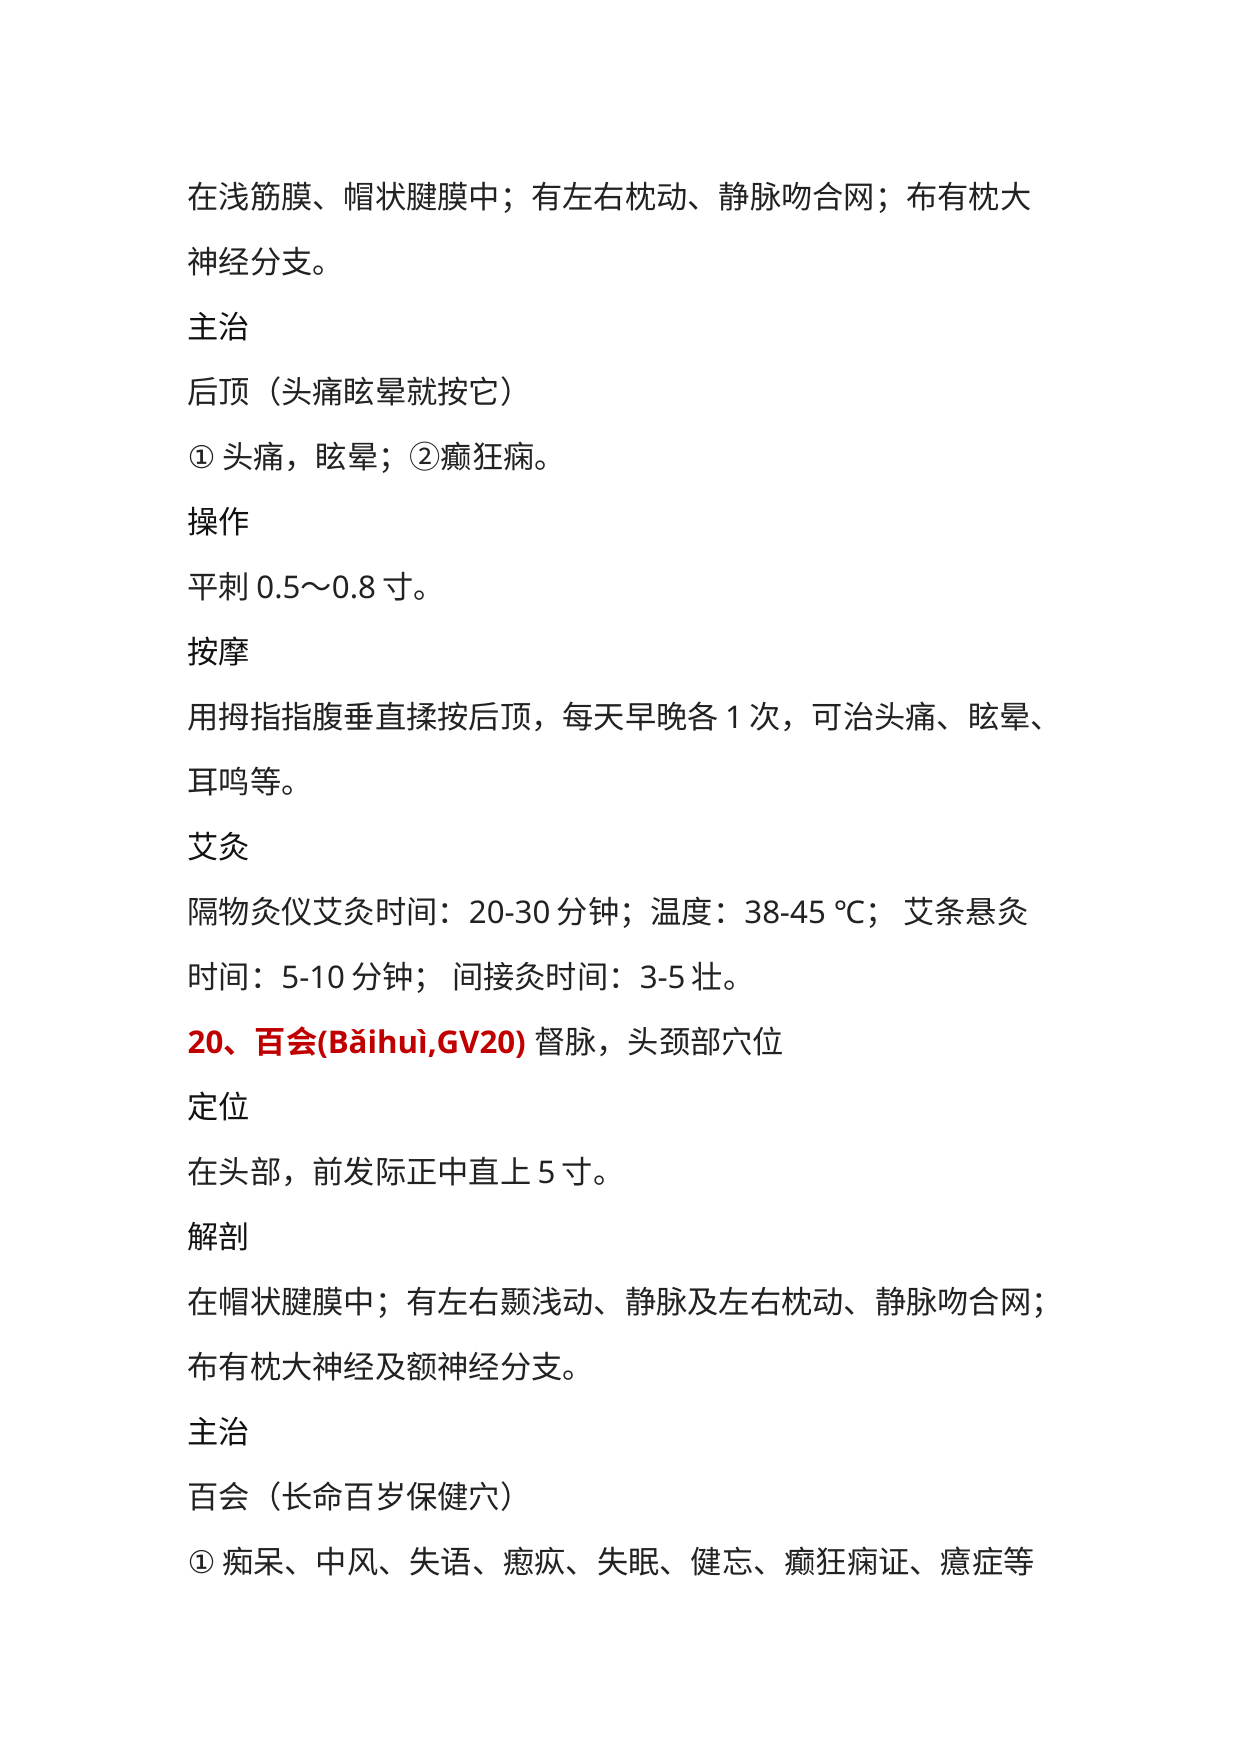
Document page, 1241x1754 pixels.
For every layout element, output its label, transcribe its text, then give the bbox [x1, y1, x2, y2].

text 20、百会(Bǎihuì,GV20) 督脉，头颈部穴位 [187, 1007, 1053, 1072]
text 在帽状腱膜中；有左右颞浅动、静脉及左右枕动、静脉吻合网；布有枕大神经及额神经分支。 [187, 1267, 1053, 1397]
text 后顶（头痛眩晕就按它） ①头痛，眩晕；②癫狂痫。 [187, 357, 1053, 487]
text 用拇指指腹垂直揉按后顶，每天早晚各1次，可治头痛、眩晕、耳鸣等。 [187, 682, 1053, 812]
text 艾灸 [187, 812, 1053, 877]
text 隔物灸仪艾灸时间：20-30分钟；温度：38-45 ℃； 艾条悬灸时间：5-10分钟； 间接灸时间：3-5壮。 [187, 877, 1053, 1007]
text 定位 [187, 1072, 1053, 1137]
text 解剖 [187, 1202, 1053, 1267]
text 平刺0.5～0.8寸。 [187, 552, 1053, 617]
text 操作 [187, 487, 1053, 552]
text 按摩 [187, 617, 1053, 682]
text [187, 1462, 1053, 1592]
text 主治 [187, 1397, 1053, 1462]
text 在浅筋膜、帽状腱膜中；有左右枕动、静脉吻合网；布有枕大神经分支。 [187, 162, 1053, 292]
text 在头部，前发际正中直上5寸。 [187, 1137, 1053, 1202]
text 主治 [187, 292, 1053, 357]
